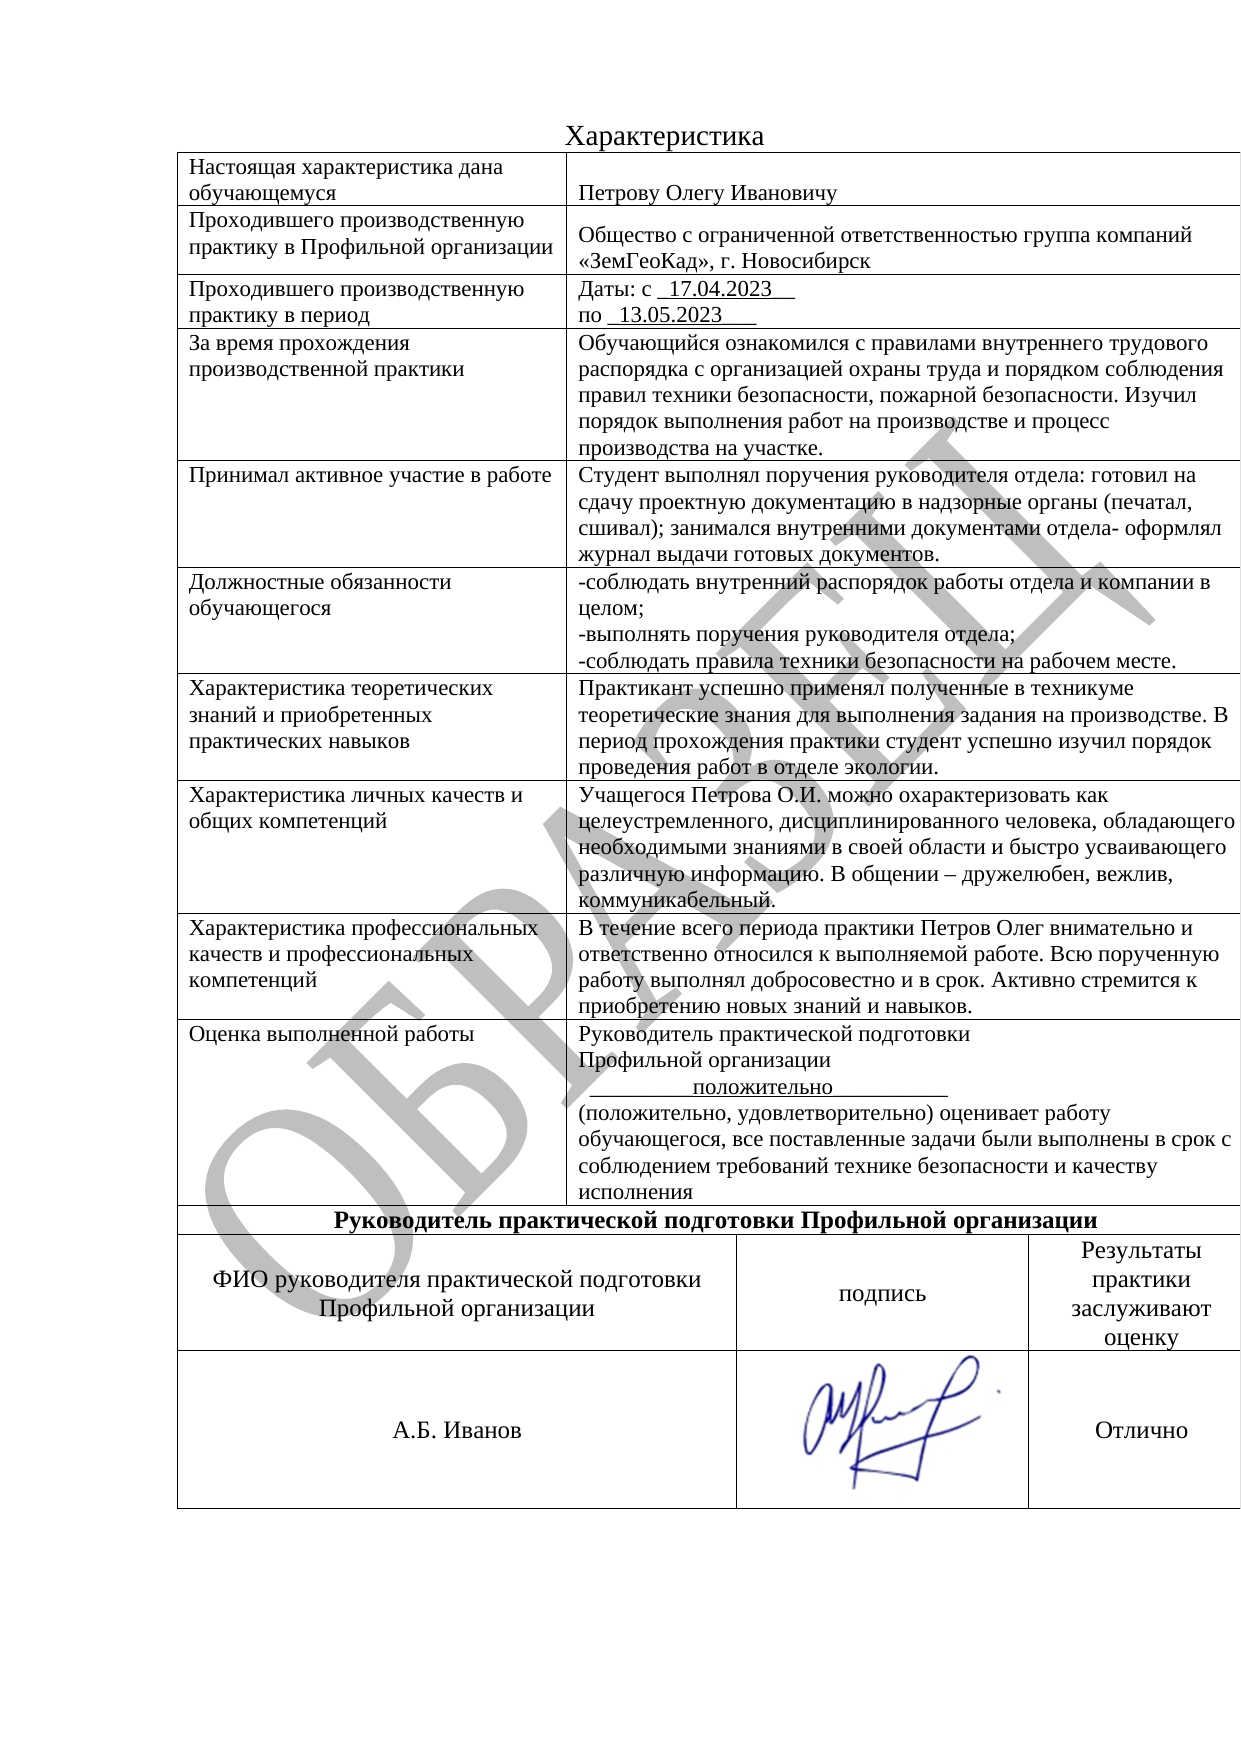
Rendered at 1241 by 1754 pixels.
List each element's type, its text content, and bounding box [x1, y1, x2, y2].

table_cell [737, 1351, 747, 1507]
table_cell Руководитель практической подготовки Профильной организации _________положительно__________ (положительно, удовлетворительно) оценивает работу обучающегося, все поставленные задачи были выполнены в срок с соблюдением требований технике безопасности и качеству исполнения [567, 1020, 1240, 1204]
table_header Петрову Олегу Ивановичу [567, 153, 1240, 205]
text Характеристика [177, 118, 1152, 152]
table_cell Руководитель практической подготовки Профильной организации [178, 1206, 1240, 1234]
table_cell Учащегося Петрова О.И. можно охарактеризовать как целеустремленного, дисциплинированного человека, обладающего необходимыми знаниями в своей области и быстро усваивающего различную информацию. В общении – дружелюбен, вежлив, коммуникабельный. [567, 781, 1240, 912]
table_cell Даты: с _17.04.2023__ по _13.05.2023___ [567, 275, 1240, 327]
table_header Настоящая характеристика дана обучающемуся [178, 153, 566, 205]
table_cell Должностные обязанности обучающегося [178, 568, 566, 673]
picture [747, 1351, 1017, 1508]
table_cell Общество с ограниченной ответственностью группа компаний «ЗемГеоКад», г. Новосибирск [567, 206, 1240, 274]
table_cell Характеристика профессиональных качеств и профессиональных компетенций [178, 914, 566, 1019]
table_cell Студент выполнял поручения руководителя отдела: готовил на сдачу проектную документацию в надзорные органы (печатал, сшивал); занимался внутренними документами отдела- оформлял журнал выдачи готовых документов. [567, 461, 1240, 567]
table_cell Проходившего производственную практику в Профильной организации [178, 206, 566, 274]
table_cell -соблюдать внутренний распорядок работы отдела и компании в целом; -выполнять поручения руководителя отдела; -соблюдать правила техники безопасности на рабочем месте. [567, 568, 1240, 673]
table_cell В течение всего периода практики Петров Олег внимательно и ответственно относился к выполняемой работе. Всю порученную работу выполнял добросовестно и в срок. Активно стремится к приобретению новых знаний и навыков. [567, 914, 1240, 1019]
table_cell Характеристика теоретических знаний и приобретенных практических навыков [178, 674, 566, 780]
table_cell ФИО руководителя практической подготовки Профильной организации [178, 1235, 736, 1350]
table_cell Обучающийся ознакомился с правилами внутреннего трудового распорядка с организацией охраны труда и порядком соблюдения правил техники безопасности, пожарной безопасности. Изучил порядок выполнения работ на производстве и процесс производства на участке. [567, 329, 1240, 460]
table_cell Отлично [1029, 1351, 1240, 1507]
table_cell Практикант успешно применял полученные в техникуме теоретические знания для выполнения задания на производстве. В период прохождения практики студент успешно изучил порядок проведения работ в отделе экологии. [567, 674, 1240, 780]
table_cell Оценка выполненной работы [178, 1020, 566, 1204]
table_cell Принимал активное участие в работе [178, 461, 566, 567]
table_cell За время прохождения производственной практики [178, 329, 566, 460]
table_cell Проходившего производственную практику в период [178, 275, 566, 327]
table_cell Характеристика личных качеств и общих компетенций [178, 781, 566, 912]
table_cell Результаты практики заслуживают оценку [1029, 1235, 1240, 1350]
table_cell подпись [737, 1235, 1028, 1350]
table_cell [1017, 1351, 1028, 1507]
table_cell А.Б. Иванов [178, 1351, 736, 1507]
